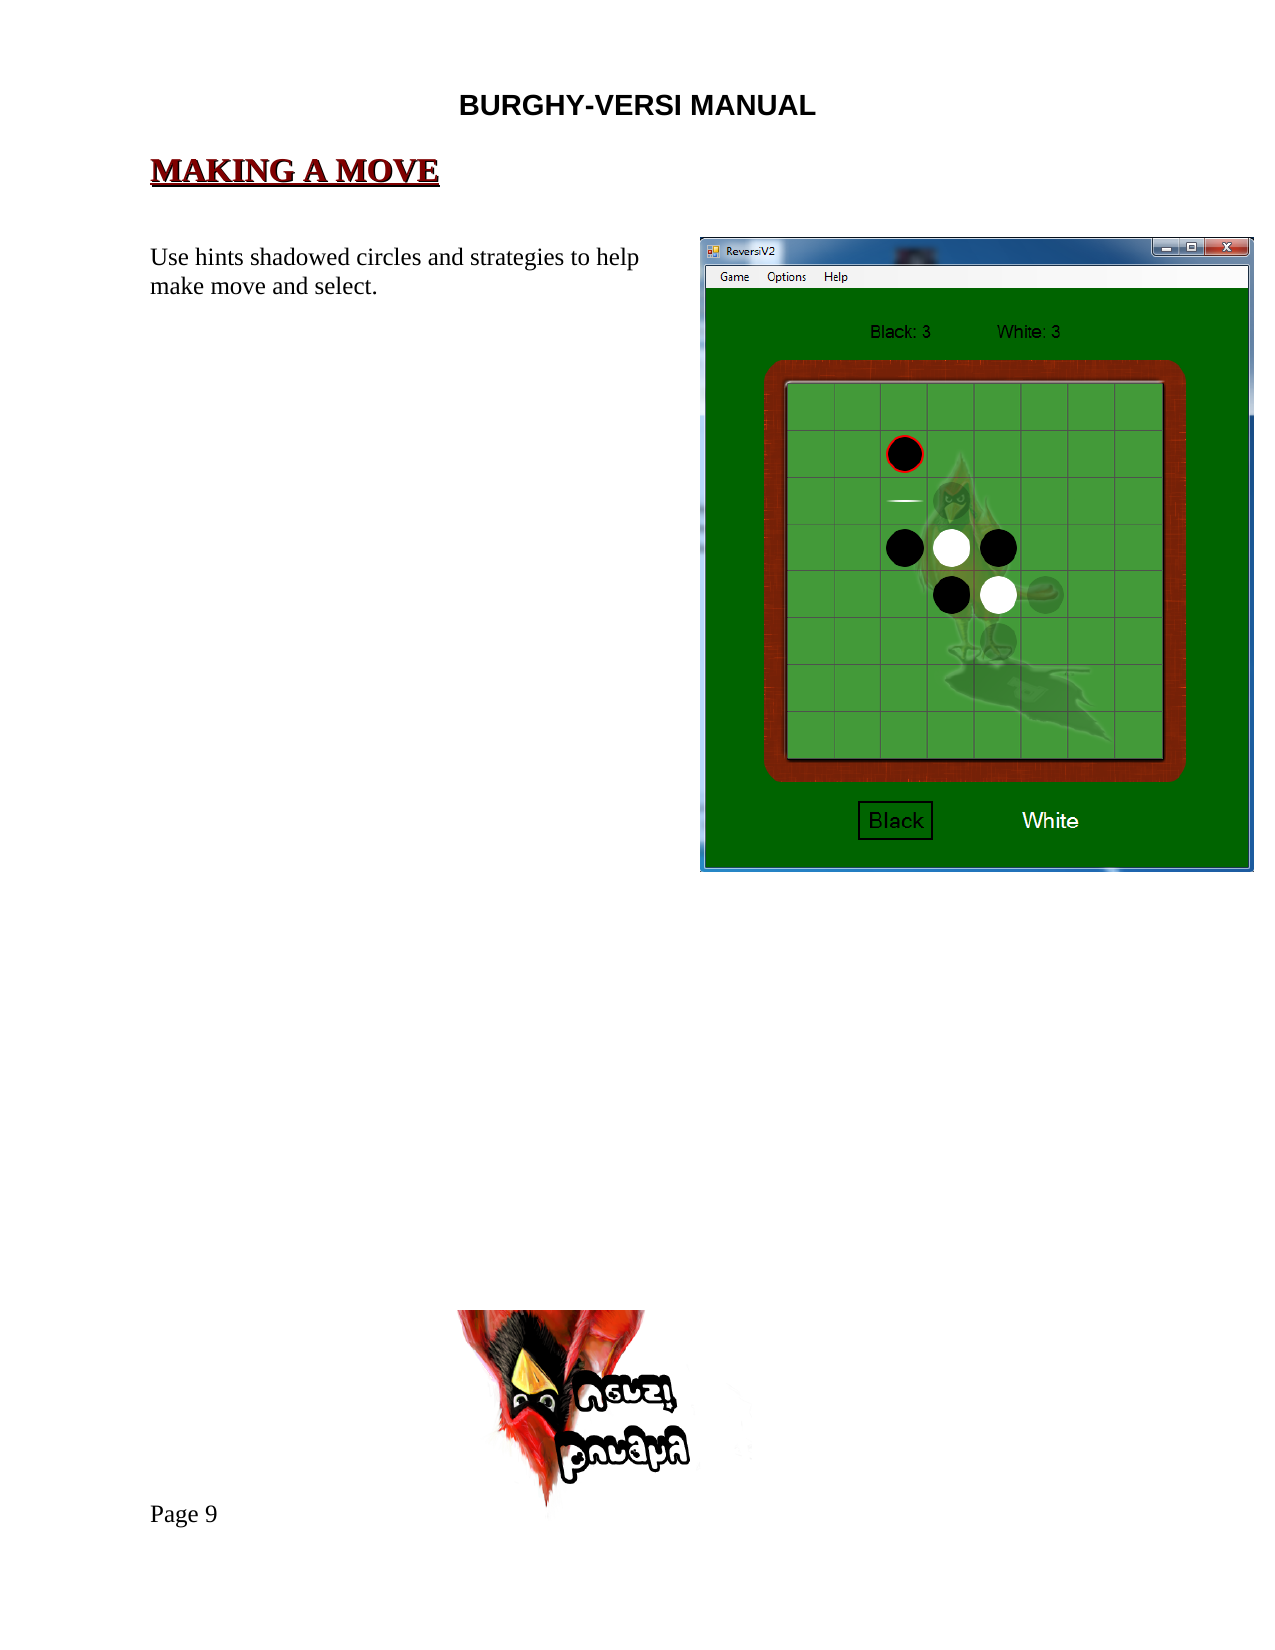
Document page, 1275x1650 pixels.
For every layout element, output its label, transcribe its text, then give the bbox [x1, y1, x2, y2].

picture [700, 237, 1254, 872]
picture [446, 1310, 752, 1522]
subtitle making a move [150, 150, 1125, 188]
text Use hints shadowed circles and strategies to help make move and select. [150, 242, 700, 299]
